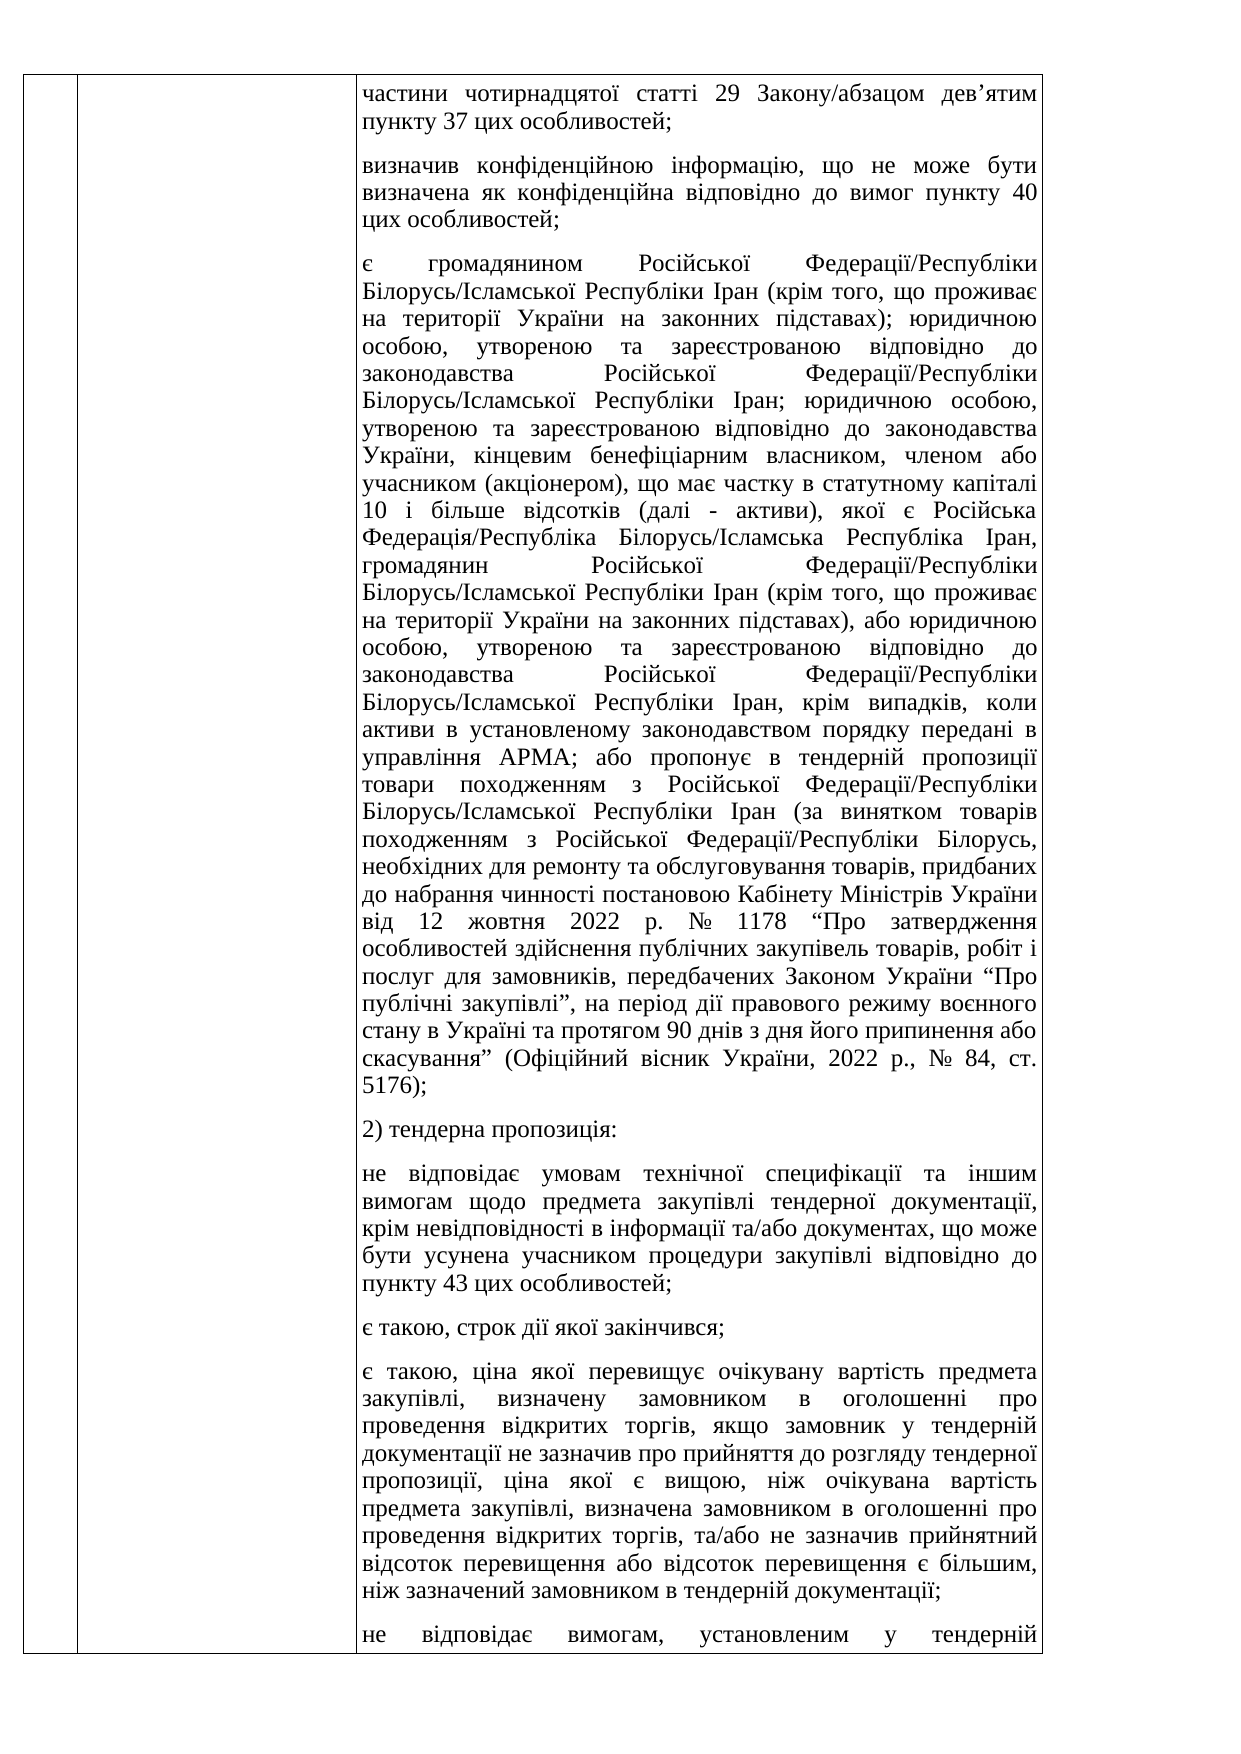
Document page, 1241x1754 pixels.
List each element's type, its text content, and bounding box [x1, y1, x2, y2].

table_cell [78, 75, 356, 1653]
table_cell 3 [24, 75, 77, 1653]
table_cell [357, 75, 1042, 1653]
